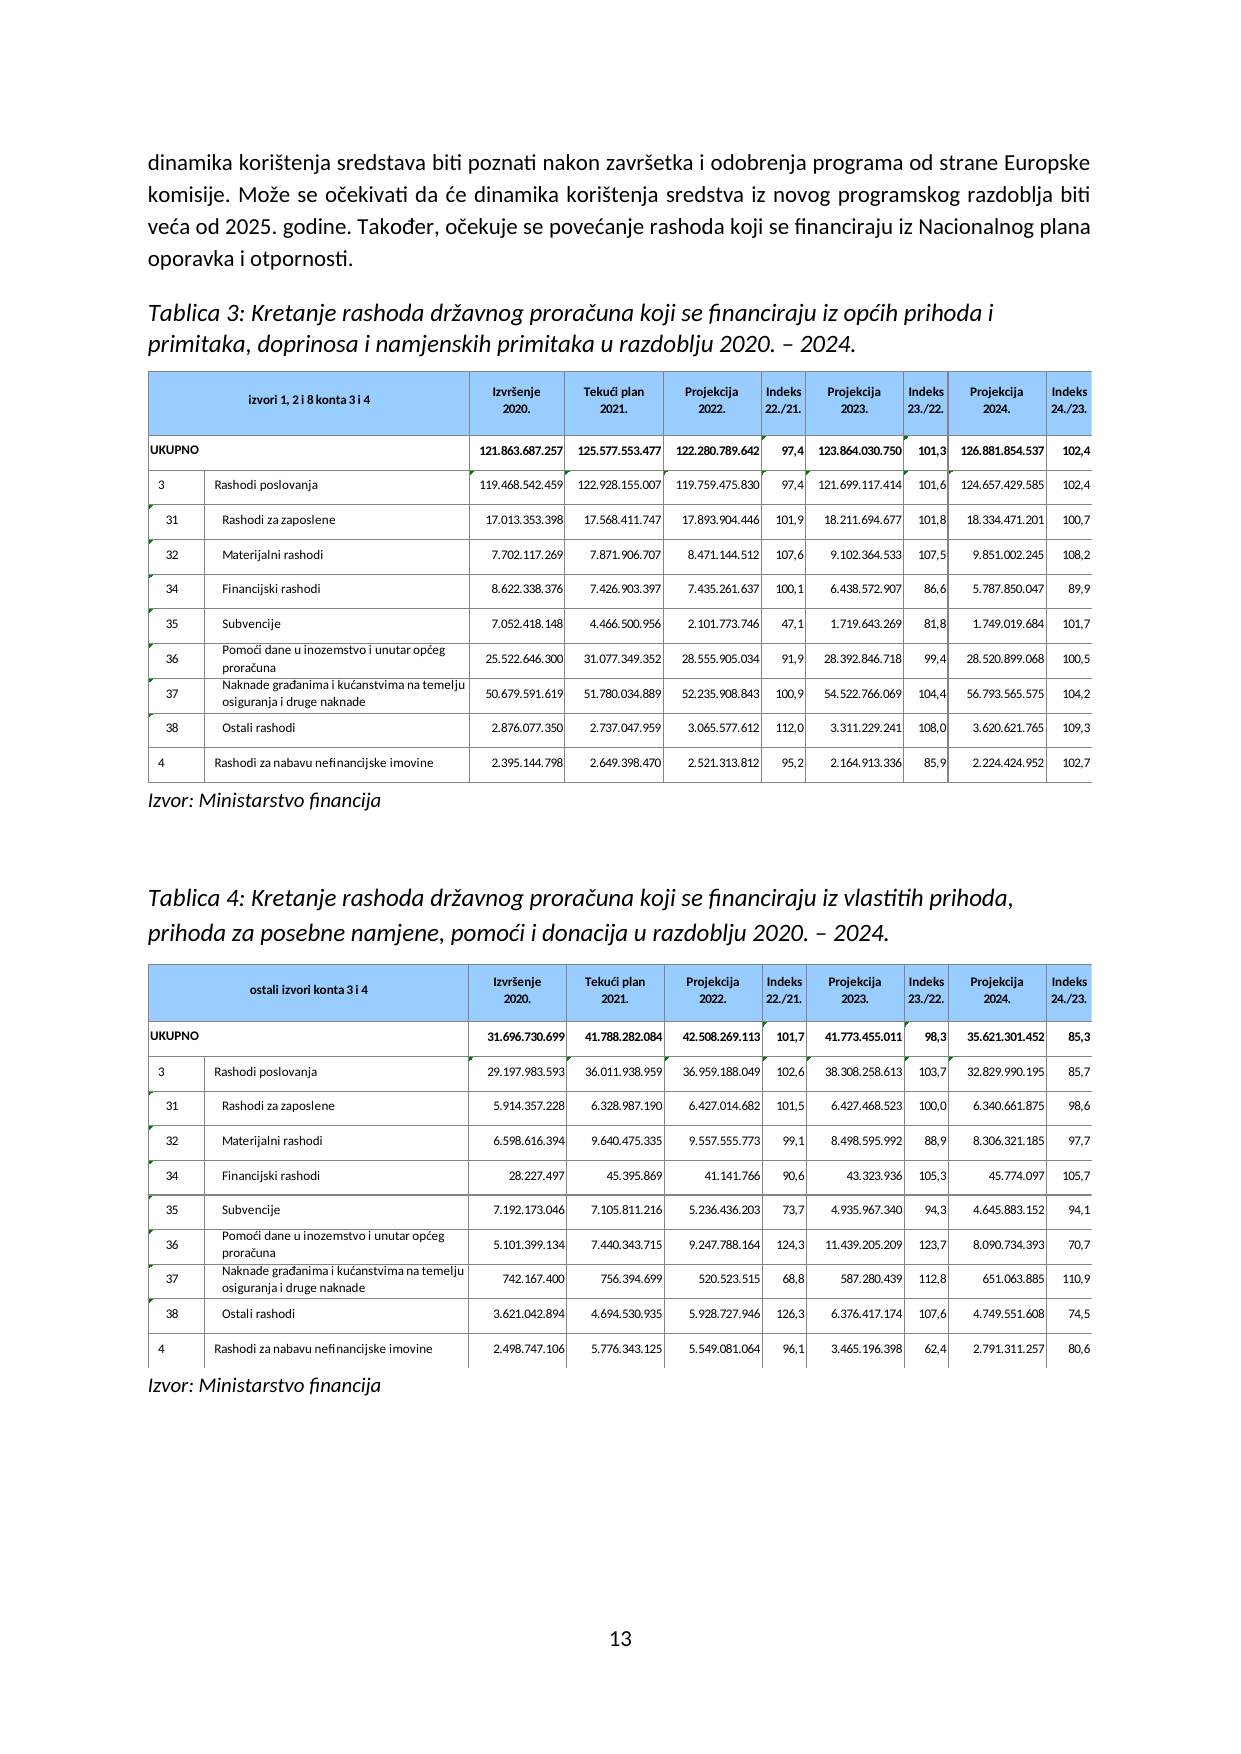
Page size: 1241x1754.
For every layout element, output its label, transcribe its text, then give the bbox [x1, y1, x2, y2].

text Izvor: Ministarstvo financija [148, 964, 1093, 1398]
text Tablica 3: Kretanje rashoda državnog proračuna koji se financiraju iz općih prihoda i primitaka, doprinosa i namjenskih primitaka u razdoblju 2020. – 2024. [148, 297, 1093, 358]
text Tablica 4: Kretanje rashoda državnog proračuna koji se financiraju iz vlastitih prihoda, prihoda za posebne namjene, pomoći i donacija u razdoblju 2020. – 2024. [148, 882, 1093, 947]
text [148, 148, 1093, 272]
text Izvor: Ministarstvo financija [148, 787, 1093, 812]
